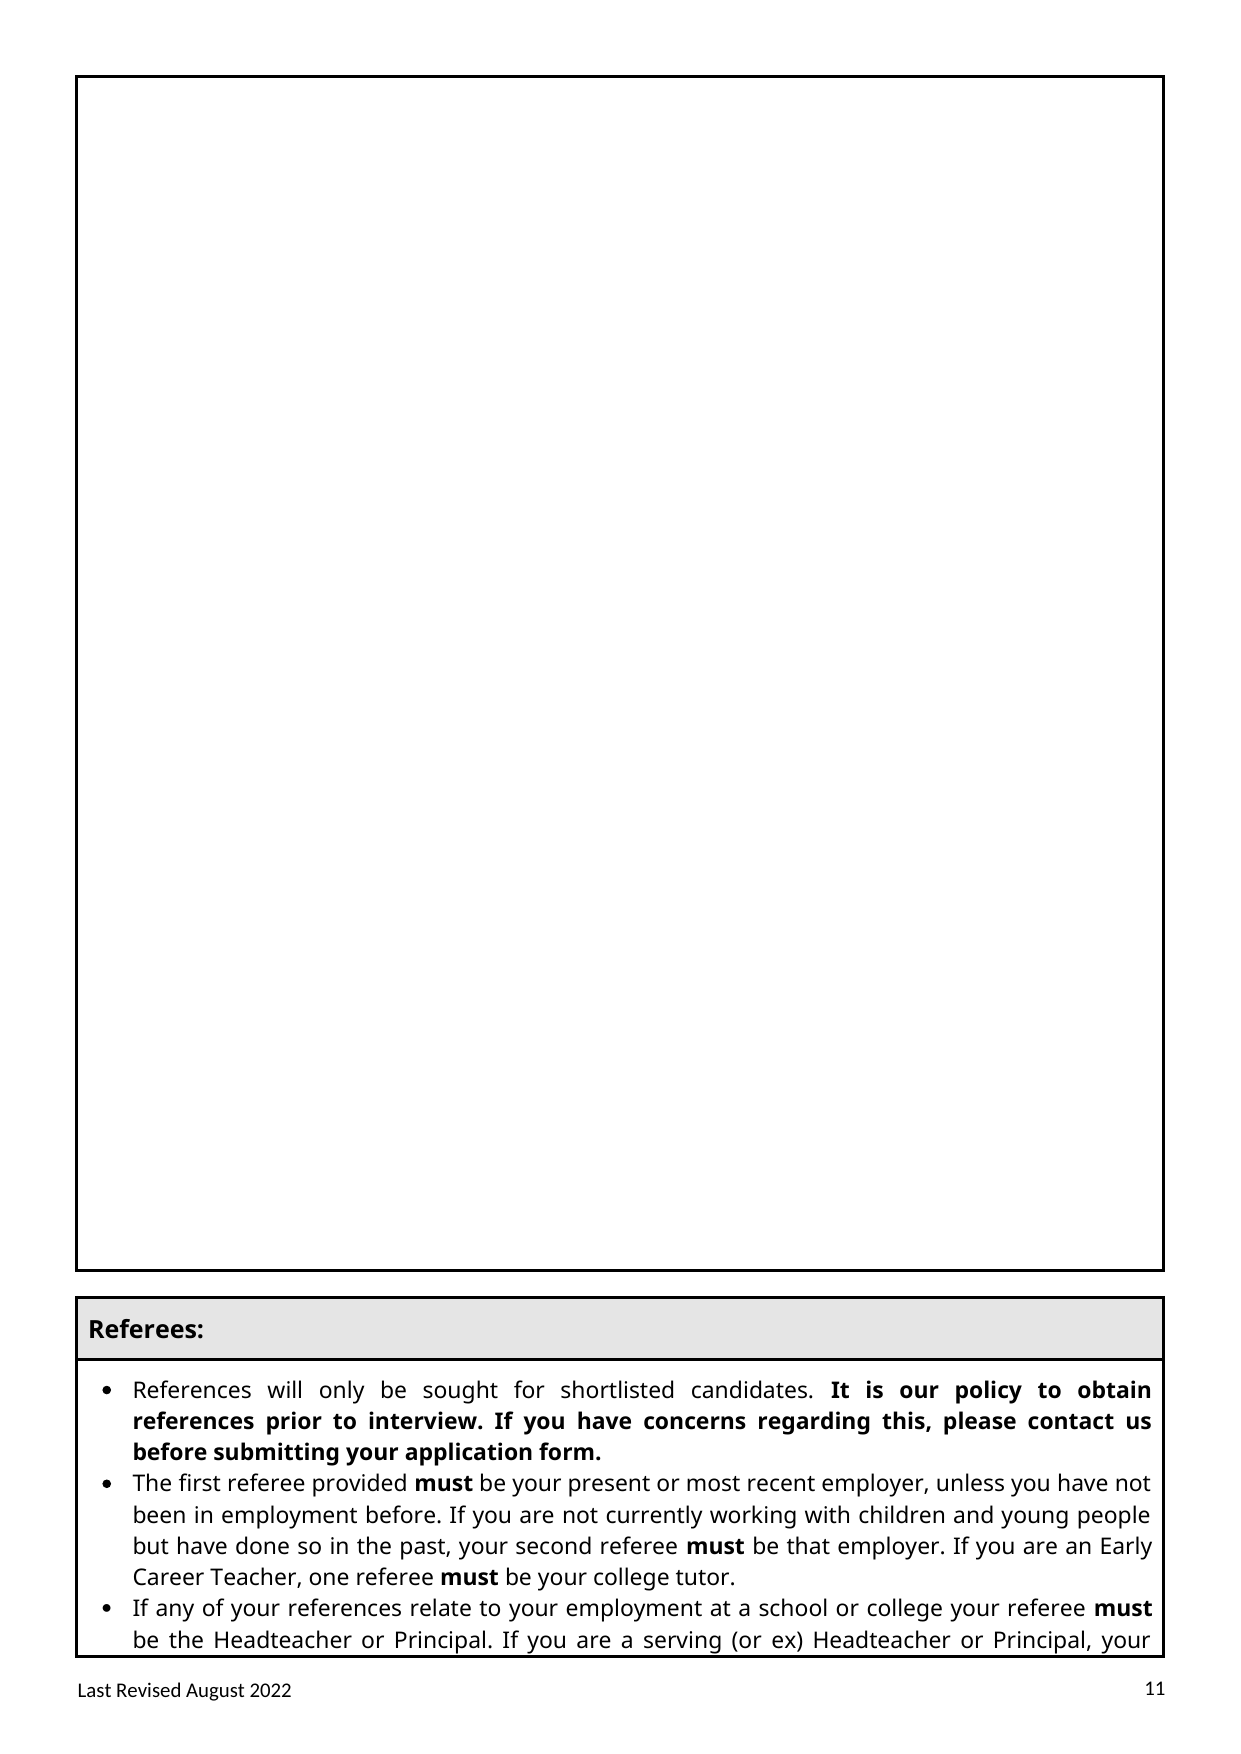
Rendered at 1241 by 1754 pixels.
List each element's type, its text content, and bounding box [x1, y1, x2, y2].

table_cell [78, 1361, 1162, 1655]
table_header Referees: [78, 1299, 1162, 1358]
table_cell [78, 78, 1162, 1269]
